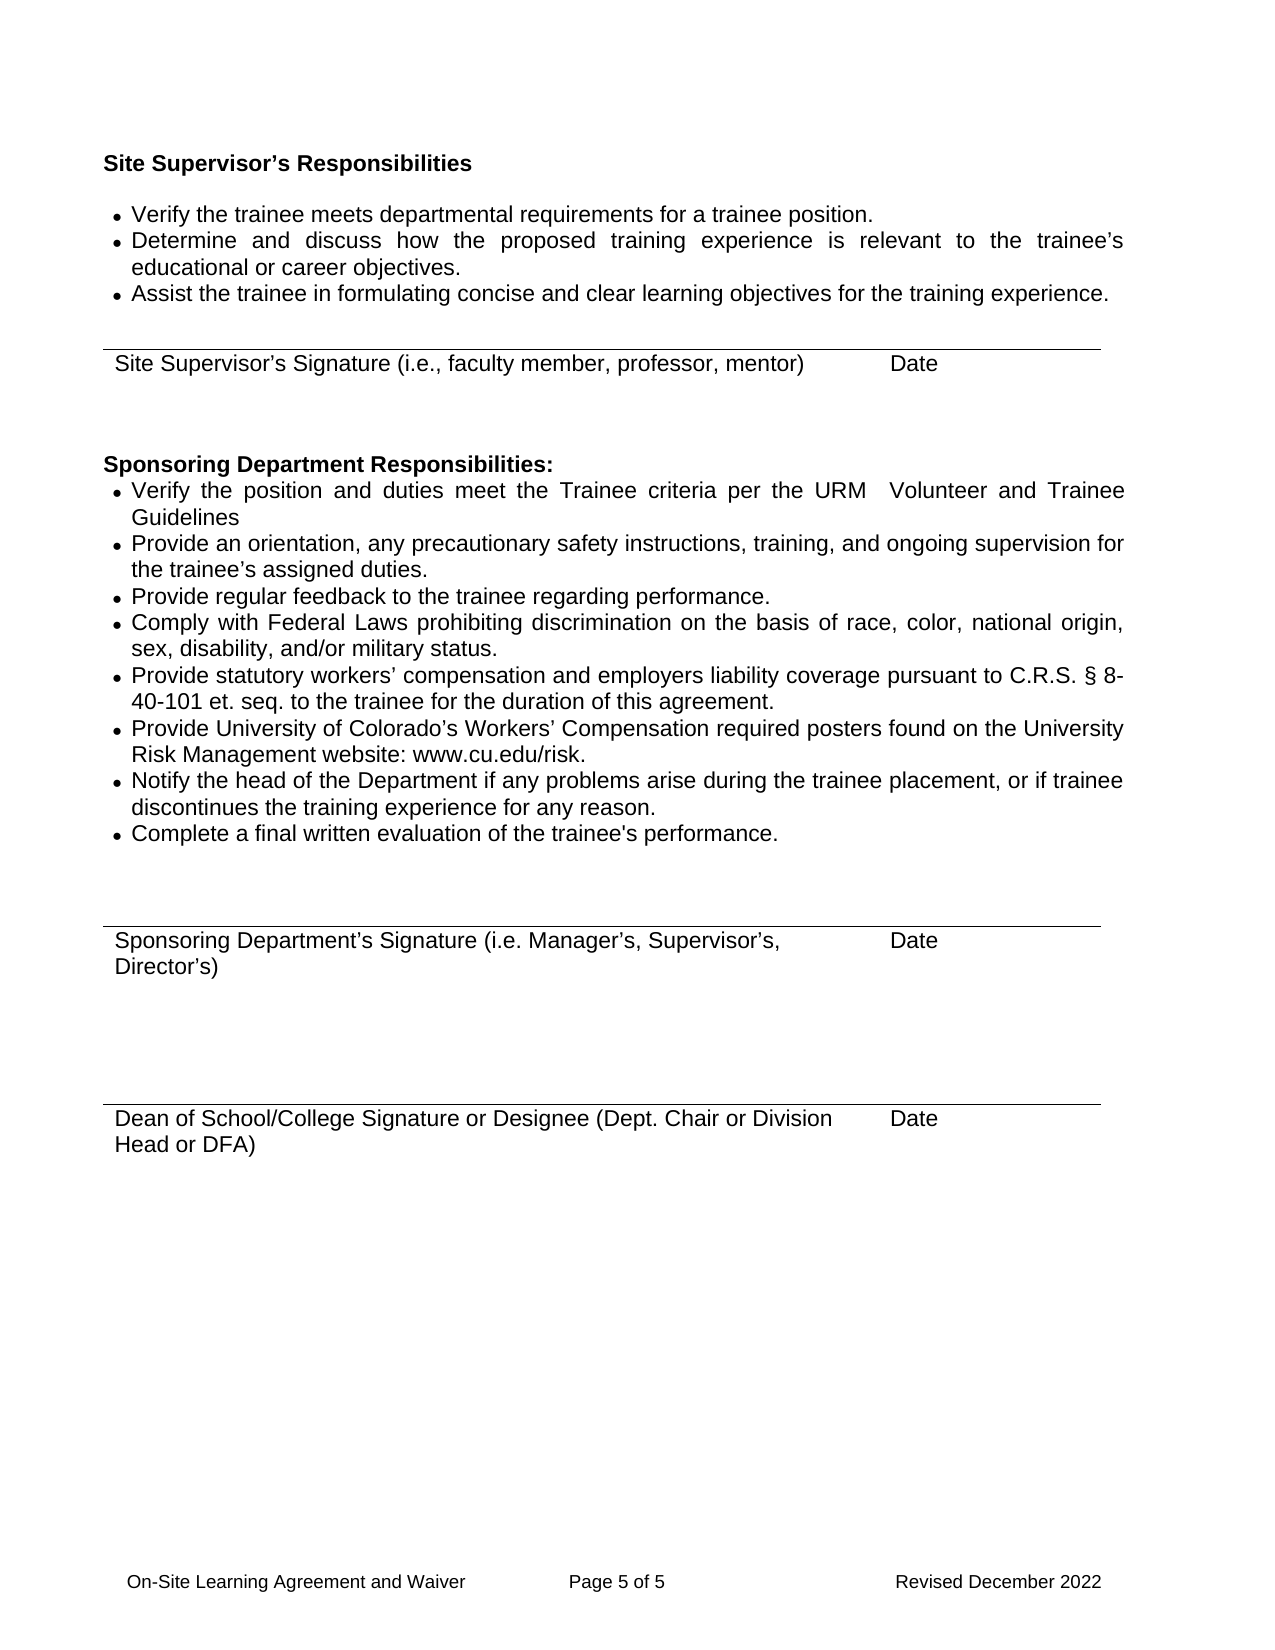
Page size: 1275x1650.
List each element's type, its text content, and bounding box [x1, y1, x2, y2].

table_header Site Supervisor’s Signature (i.e., faculty member, professor, mentor) [103, 350, 878, 389]
list Provide regular feedback to the trainee regarding performance. [112, 583, 1125, 609]
list Assist the trainee in formulating concise and clear learning objectives for the training experience. [112, 280, 1125, 306]
list Provide an orientation, any precautionary safety instructions, training, and ongoing supervision for the trainee’s assigned duties. [112, 530, 1125, 583]
table_header Dean of School/College Signature or Designee (Dept. Chair or Division Head or DFA) [103, 1105, 878, 1170]
subtitle Sponsoring Department Responsibilities: [103, 451, 1125, 477]
list Verify the position and duties meet the Trainee criteria per the URM Volunteer and Trainee Guidelines [112, 477, 1125, 530]
list Comply with Federal Laws prohibiting discrimination on the basis of race, color, national origin, sex, disability, and/or military status. [112, 609, 1125, 662]
list Complete a final written evaluation of the trainee's performance. [112, 820, 1125, 846]
list Notify the head of the Department if any problems arise during the trainee placement, or if trainee discontinues the training experience for any reason. [112, 767, 1125, 820]
table_header Date [879, 1105, 1101, 1170]
list Provide University of Colorado’s Workers’ Compensation required posters found on the University Risk Management website: www.cu.edu/risk. [112, 714, 1125, 767]
table_header Date [879, 927, 1101, 992]
table_header Date [879, 350, 1101, 389]
text Site Supervisor’s Responsibilities [103, 150, 1125, 176]
list Verify the trainee meets departmental requirements for a trainee position. [112, 201, 1125, 227]
list Determine and discuss how the proposed training experience is relevant to the trainee’s educational or career objectives. [112, 227, 1125, 280]
list Provide statutory workers’ compensation and employers liability coverage pursuant to C.R.S. § 8-40-101 et. seq. to the trainee for the duration of this agreement. [112, 662, 1125, 714]
table_header Sponsoring Department’s Signature (i.e. Manager’s, Supervisor’s, Director’s) [103, 927, 878, 992]
